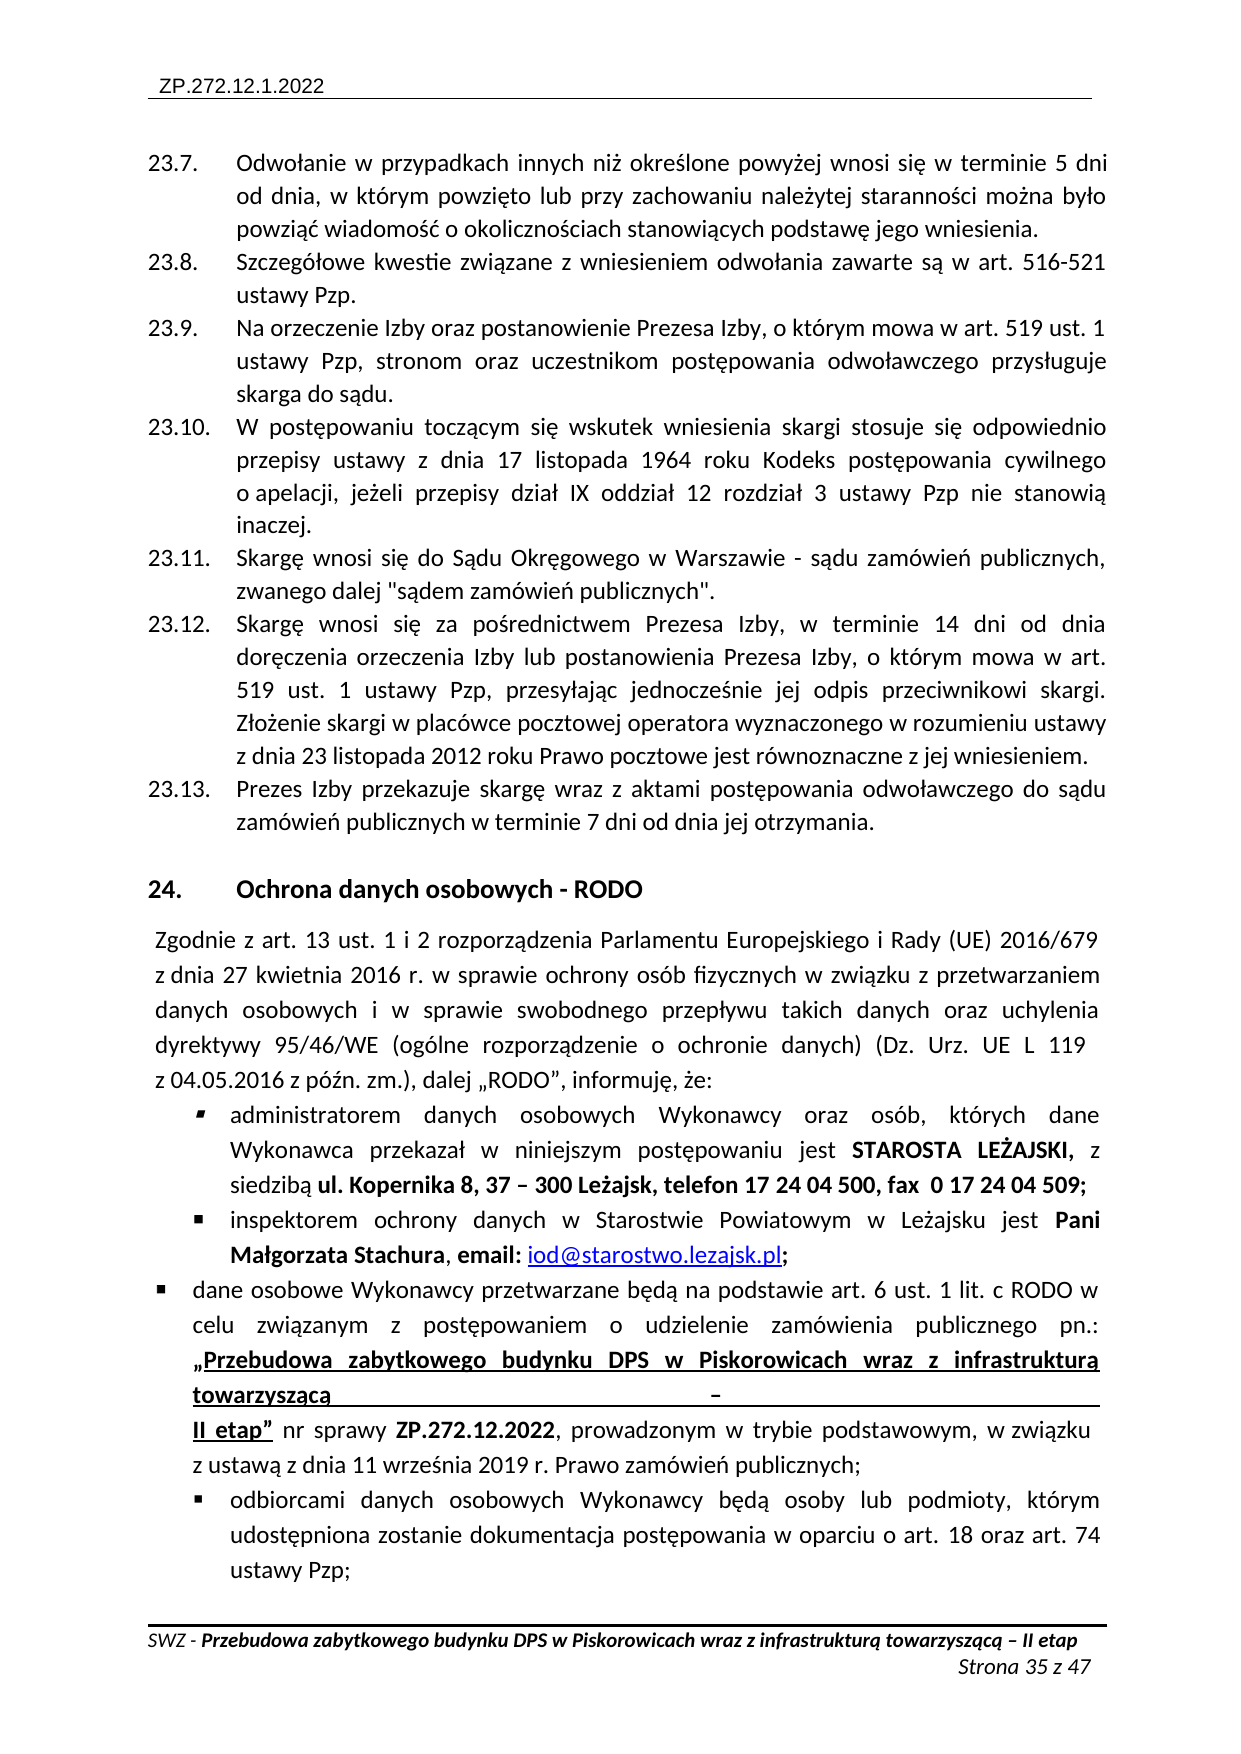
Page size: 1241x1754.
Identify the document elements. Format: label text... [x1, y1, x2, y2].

list Na orzeczenie Izby oraz postanowienie Prezesa Izby, o którym mowa w art. 519 ust. 1 ustawy Pzp, stronom oraz uczestnikom postępowania odwoławczego przysługuje skarga do sądu. [148, 312, 1107, 408]
list Skargę wnosi się do Sądu Okręgowego w Warszawie - sądu zamówień publicznych, zwanego dalej "sądem zamówień publicznych". [148, 543, 1107, 606]
list Skargę wnosi się za pośrednictwem Prezesa Izby, w terminie 14 dni od dnia doręczenia orzeczenia Izby lub postanowienia Prezesa Izby, o którym mowa w art. 519 ust. 1 ustawy Pzp, przesyłając jednocześnie jej odpis przeciwnikowi skargi. Złożenie skargi w placówce pocztowej operatora wyznaczonego w rozumieniu ustawy z dnia 23 listopada 2012 roku Prawo pocztowe jest równoznaczne z jej wniesieniem. [148, 608, 1107, 771]
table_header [148, 924, 1107, 1588]
list W postępowaniu toczącym się wskutek wniesienia skargi stosuje się odpowiednio przepisy ustawy z dnia 17 listopada 1964 roku Kodeks postępowania cywilnego o apelacji, jeżeli przepisy dział IX oddział 12 rozdział 3 ustawy Pzp nie stanowią inaczej. [148, 411, 1107, 540]
list Szczegółowe kwestie związane z wniesieniem odwołania zawarte są w art. 516-521 ustawy Pzp. [148, 246, 1107, 310]
list Odwołanie w przypadkach innych niż określone powyżej wnosi się w terminie 5 dni od dnia, w którym powzięto lub przy zachowaniu należytej staranności można było powziąć wiadomość o okolicznościach stanowiących podstawę jego wniesienia. [148, 148, 1107, 244]
list Prezes Izby przekazuje skargę wraz z aktami postępowania odwoławczego do sądu zamówień publicznych w terminie 7 dni od dnia jej otrzymania. [148, 773, 1107, 836]
list Ochrona danych osobowych - RODO [148, 872, 1107, 905]
